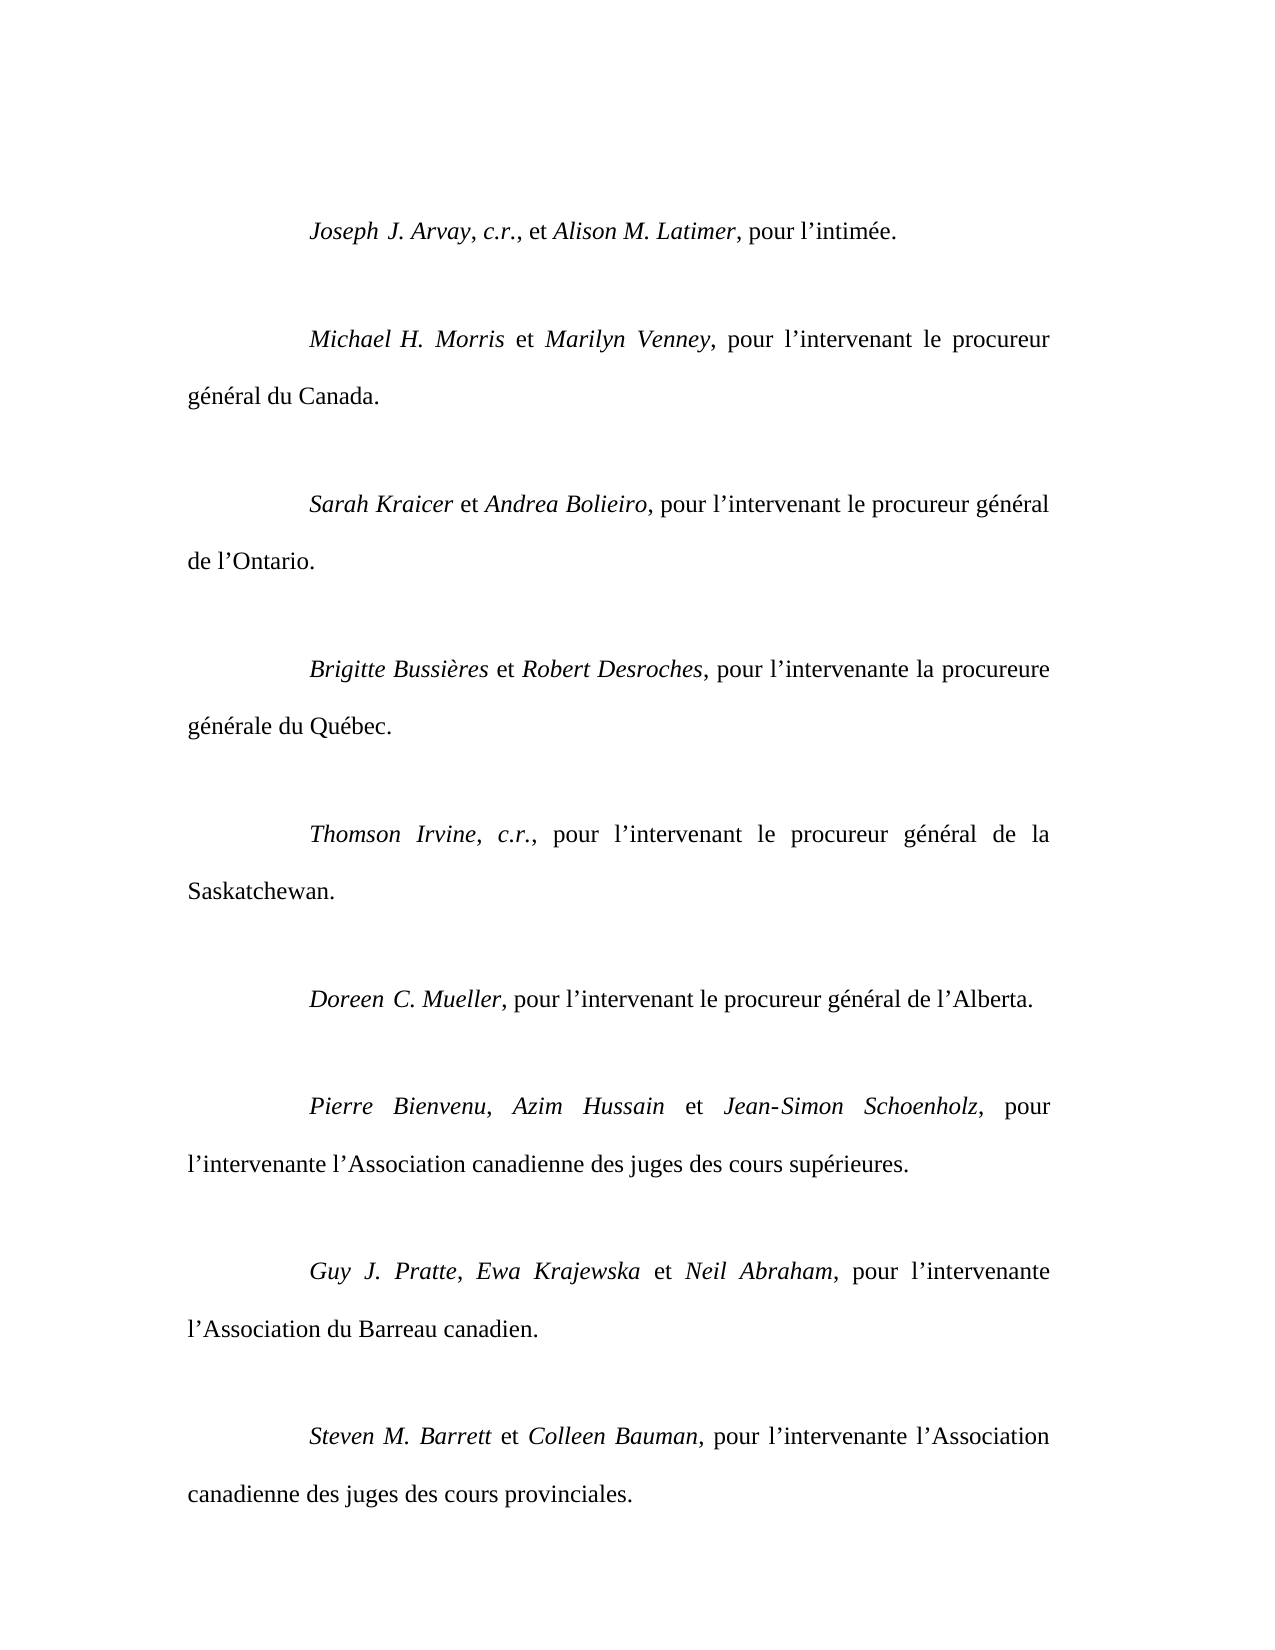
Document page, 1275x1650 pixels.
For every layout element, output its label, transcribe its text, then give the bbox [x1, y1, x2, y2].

text Joseph J. Arvay, c.r., et Alison M. Latimer, pour l’intimée. [187, 216, 1050, 245]
text Steven M. Barrett et Colleen Bauman, pour l’intervenante l’Association canadienne des juges des cours provinciales. [187, 1421, 1050, 1508]
text Sarah Kraicer et Andrea Bolieiro, pour l’intervenant le procureur général de l’Ontario. [187, 489, 1050, 575]
text Doreen C. Mueller, pour l’intervenant le procureur général de l’Alberta. [187, 984, 1050, 1013]
text Thomson Irvine, c.r., pour l’intervenant le procureur général de la Saskatchewan. [187, 819, 1050, 905]
text Guy J. Pratte, Ewa Krajewska et Neil Abraham, pour l’intervenante l’Association du Barreau canadien. [187, 1256, 1050, 1343]
text Michael H. Morris et Marilyn Venney, pour l’intervenant le procureur général du Canada. [187, 324, 1050, 410]
text Brigitte Bussières et Robert Desroches, pour l’intervenante la procureure générale du Québec. [187, 654, 1050, 740]
text Pierre Bienvenu, Azim Hussain et Jean-Simon Schoenholz, pour l’intervenante l’Association canadienne des juges des cours supérieures. [187, 1091, 1050, 1178]
